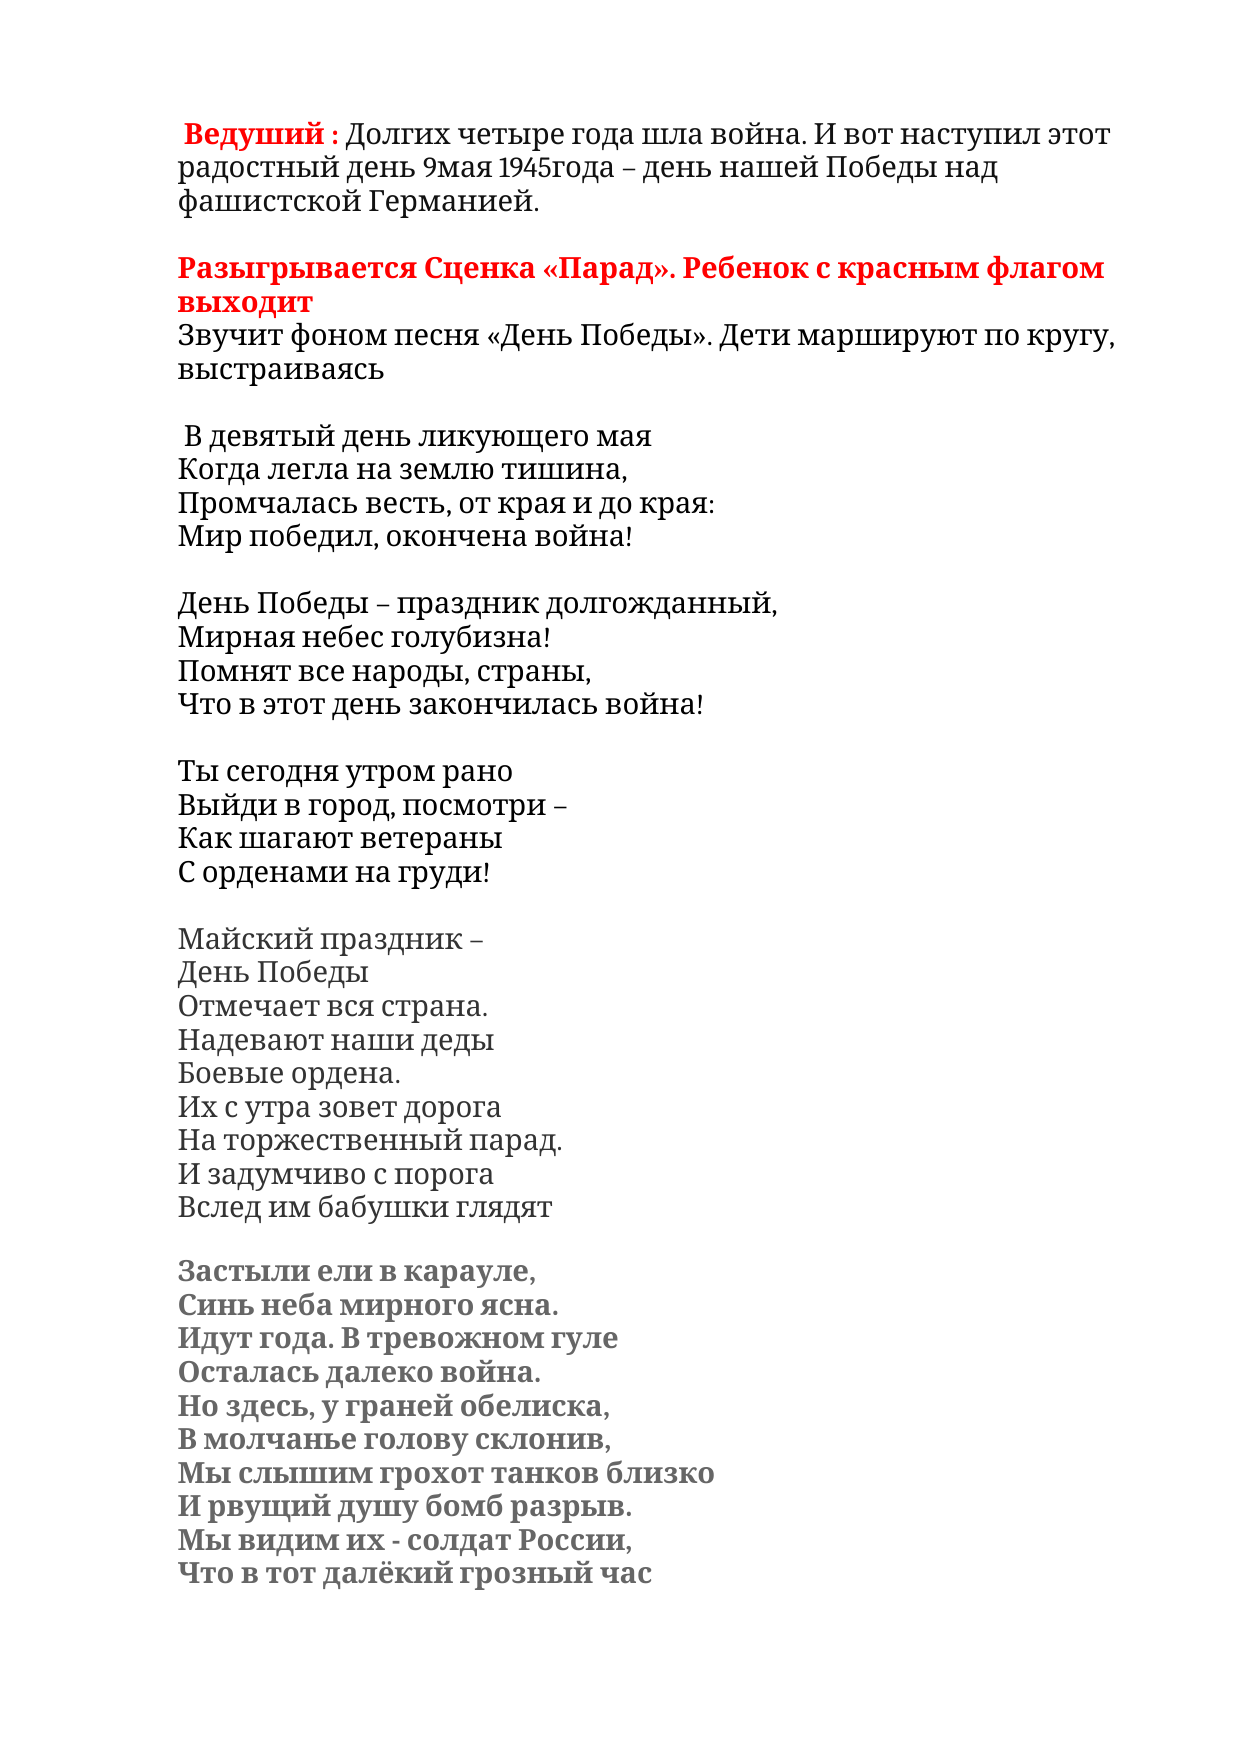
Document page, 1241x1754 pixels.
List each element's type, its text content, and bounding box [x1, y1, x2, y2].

text Мирная небес голубизна! [177, 621, 1152, 655]
text Что в этот день закончилась война! [177, 688, 1152, 722]
text Ты сегодня утром рано [177, 755, 1152, 789]
text Звучит фоном песня «День Победы». Дети маршируют по кругу, выстраиваясь [177, 319, 1152, 386]
text Майский праздник – День Победы Отмечает вся страна. Надевают наши деды Боевые ордена. Их с утра зовет дорога На торжественный парад. И задумчиво с порога Вслед им бабушки глядят [177, 923, 1152, 1256]
text Разыгрывается Сценка «Парад». Ребенок с красным флагом выходит [177, 252, 1152, 319]
text С орденами на груди! [177, 856, 1152, 889]
text Выйди в город, посмотри – [177, 789, 1152, 822]
text Помнят все народы, страны, [177, 655, 1152, 688]
text День Победы – праздник долгожданный, [177, 588, 1152, 621]
text Ведуший : Долгих четыре года шла война. И вот наступил этот радостный день 9мая 1945года – день нашей Победы над фашистской Германией. [539, 118, 1152, 219]
text В девятый день ликующего мая Когда легла на землю тишина, Промчалась весть, от края и до края: Мир победил, окончена война! [177, 420, 1152, 554]
text Как шагают ветераны [177, 822, 1152, 856]
